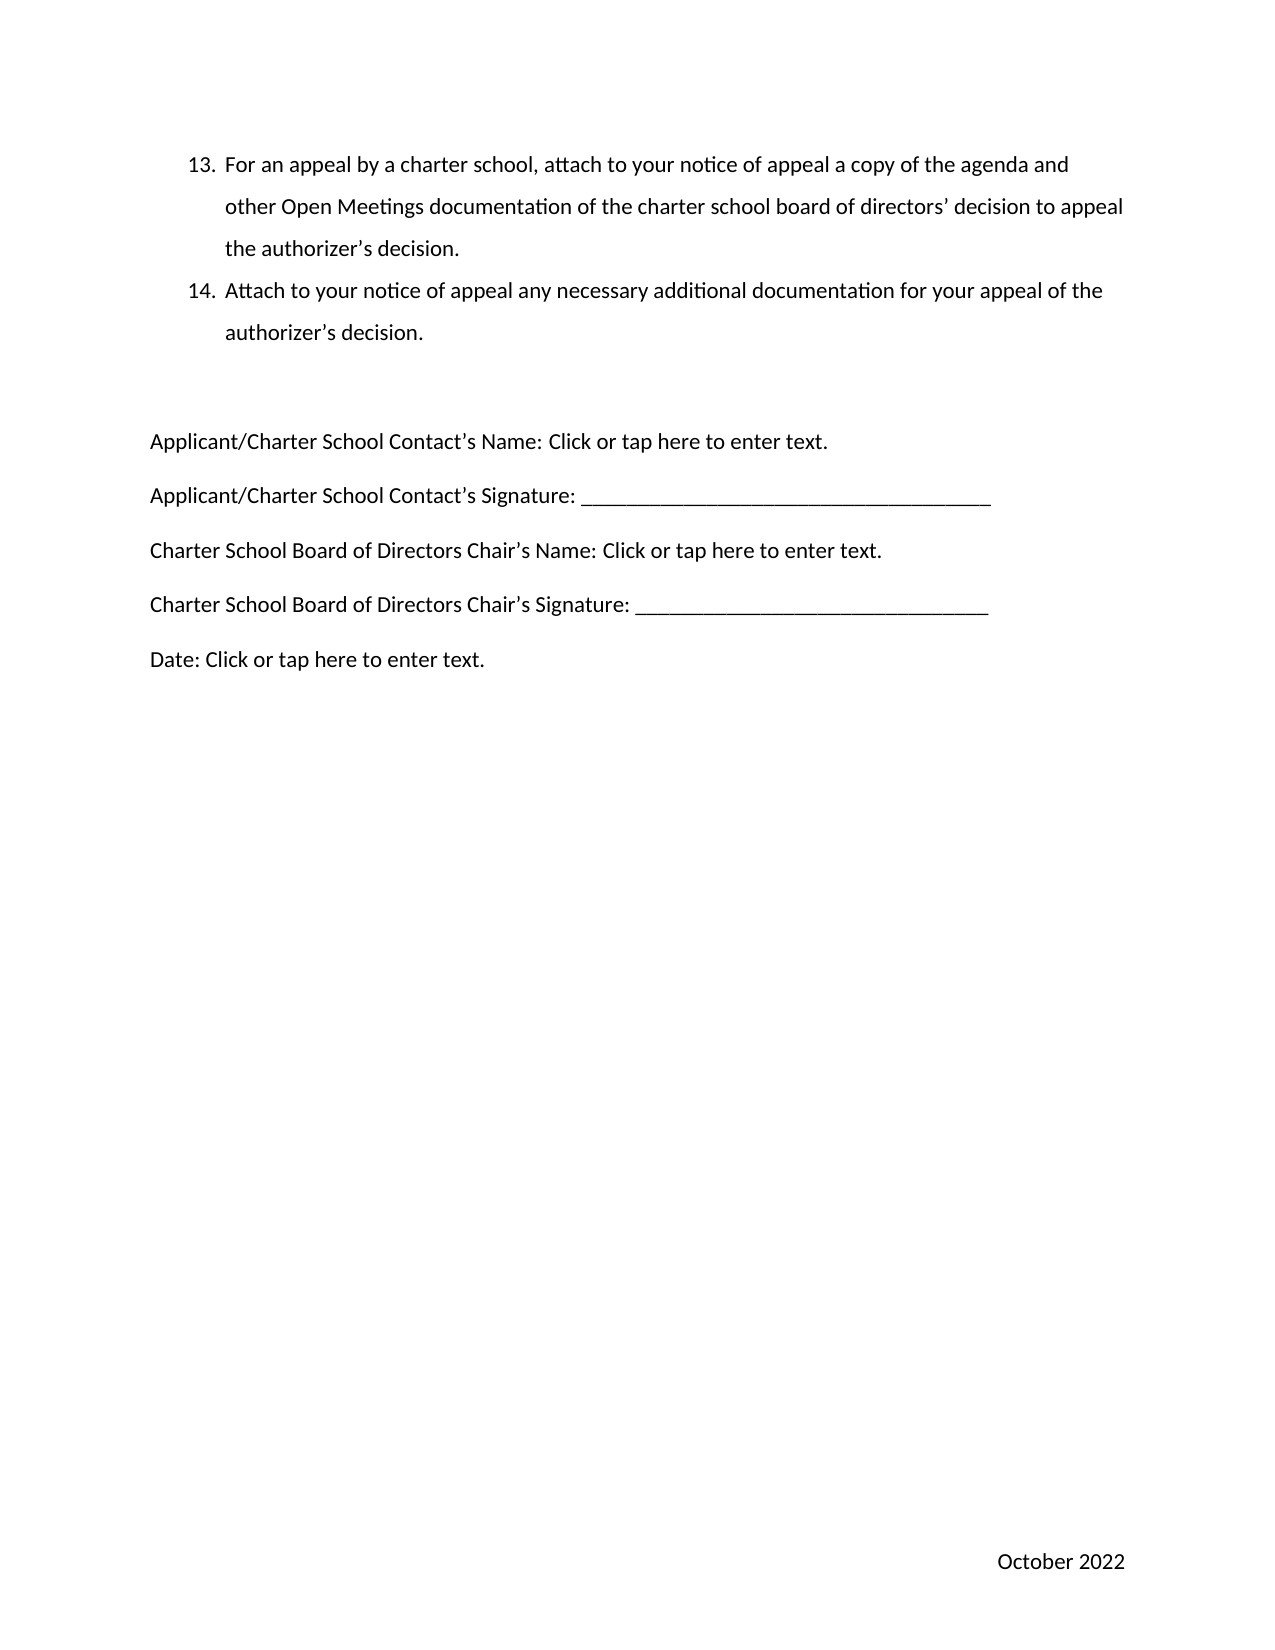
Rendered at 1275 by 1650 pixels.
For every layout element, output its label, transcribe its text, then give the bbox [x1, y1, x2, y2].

text Charter School Board of Directors Chair’s Signature: _______________________________ [150, 590, 1125, 618]
list For an appeal by a charter school, attach to your notice of appeal a copy of the agenda and other Open Meetings documentation of the charter school board of directors’ decision to appeal the authorizer’s decision. [187, 150, 1125, 262]
list Attach to your notice of appeal any necessary additional documentation for your appeal of the authorizer’s decision. [187, 276, 1125, 346]
text Charter School Board of Directors Chair’s Name: [150, 536, 1125, 564]
text Applicant/Charter School Contact’s Signature: ____________________________________ [150, 481, 1125, 509]
text Date: [150, 645, 1125, 673]
text Applicant/Charter School Contact’s Name: [150, 427, 1125, 455]
